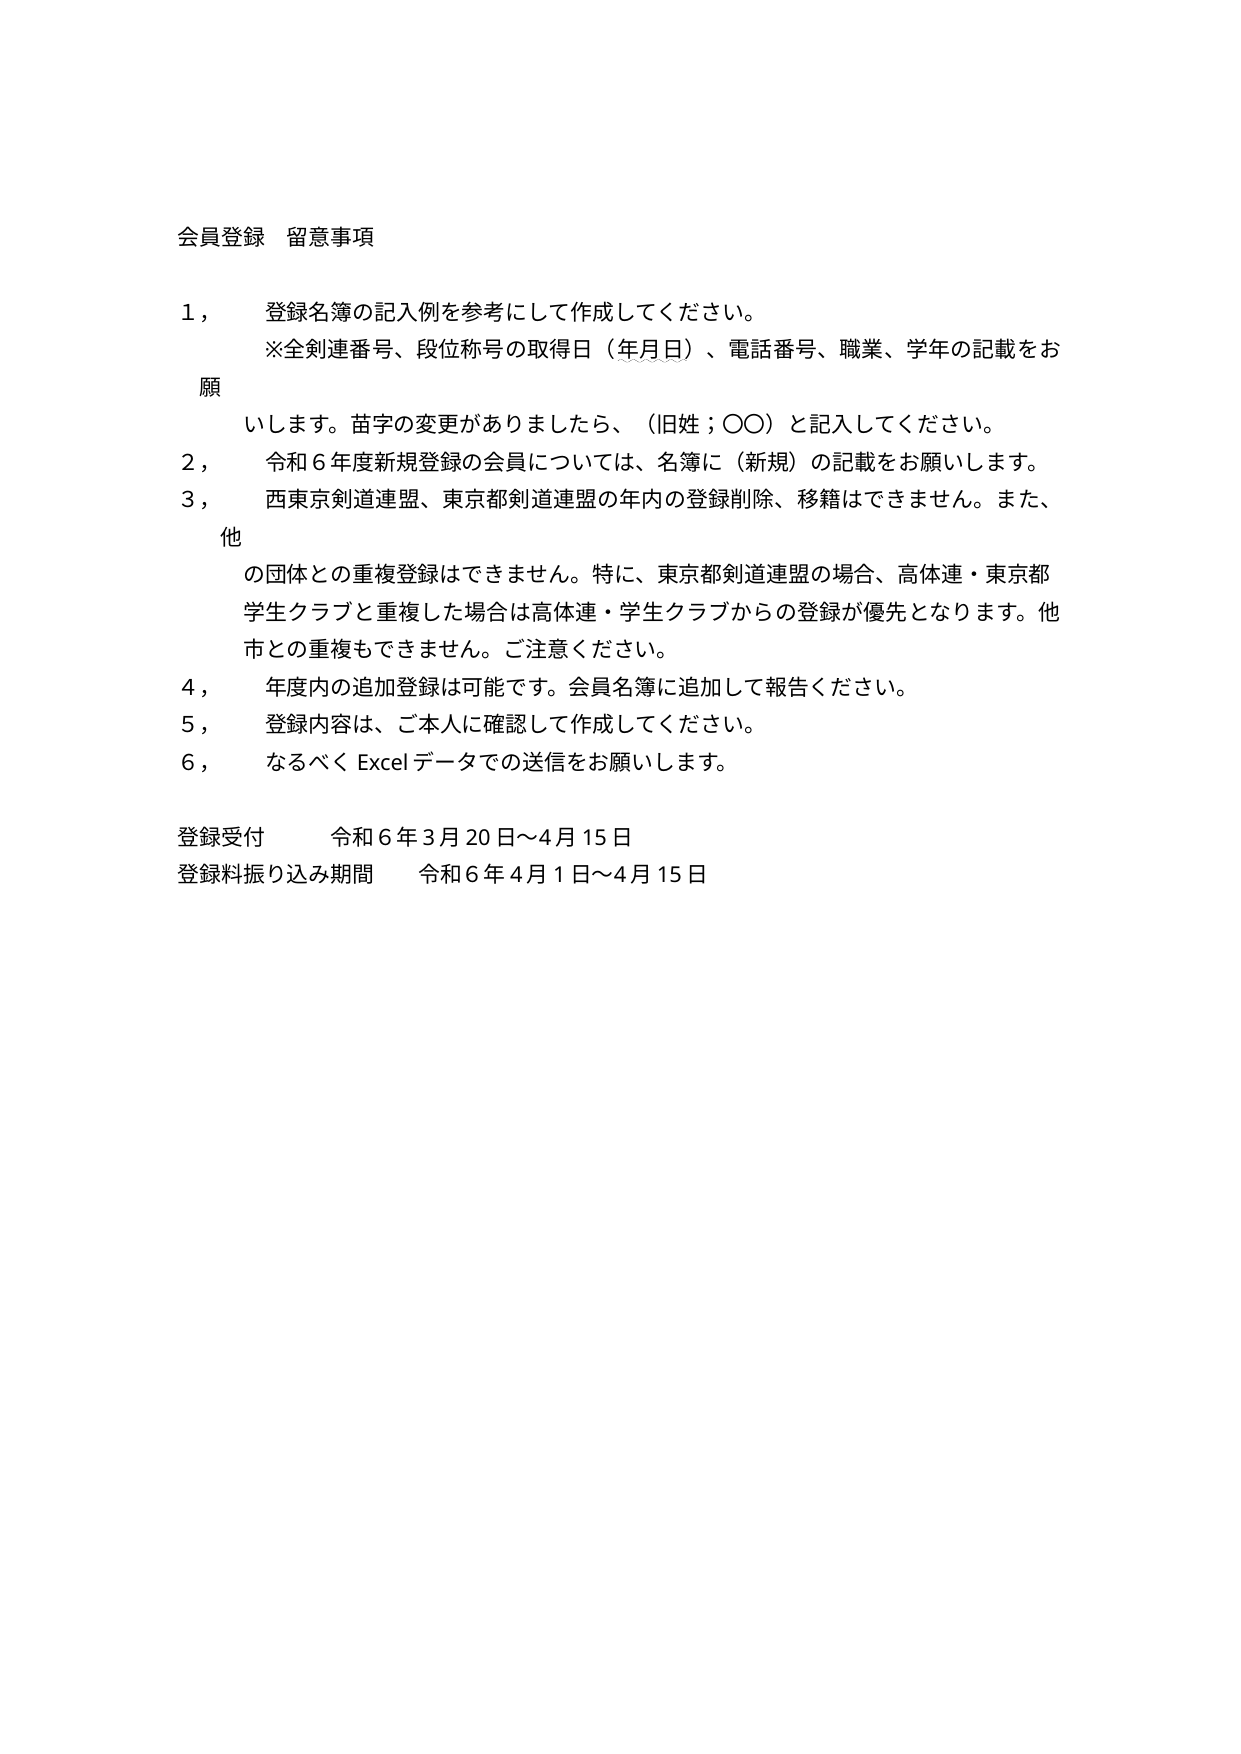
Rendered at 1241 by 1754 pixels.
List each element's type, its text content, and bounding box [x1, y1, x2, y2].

list 年度内の追加登録は可能です。会員名簿に追加して報告ください。 [177, 667, 1063, 704]
text いします。苗字の変更がありましたら、（旧姓；〇〇）と記入してください。 [177, 404, 1063, 442]
list 登録名簿の記入例を参考にして作成してください。 [177, 292, 1063, 329]
list なるべくExcelデータでの送信をお願いします。 [177, 742, 1063, 779]
list の団体との重複登録はできません。特に、東京都剣道連盟の場合、高体連・東京都 [199, 554, 1063, 592]
list 登録内容は、ご本人に確認して作成してください。 [177, 704, 1063, 742]
list 西東京剣道連盟、東京都剣道連盟の年内の登録削除、移籍はできません。また、他 [177, 479, 1063, 554]
list 学生クラブと重複した場合は高体連・学生クラブからの登録が優先となります。他市との重複もできません。ご注意ください。 [243, 592, 1063, 667]
list ※全剣連番号、段位称号の取得日（年月日）、電話番号、職業、学年の記載をお願 [199, 329, 1063, 404]
text 会員登録 留意事項 [177, 217, 1063, 254]
text 登録料振り込み期間 令和６年4月1日～4月15日 [177, 854, 1063, 892]
list 令和６年度新規登録の会員については、名簿に（新規）の記載をお願いします。 [177, 442, 1063, 479]
text 登録受付 令和６年3月20日～4月15日 [177, 817, 1063, 854]
